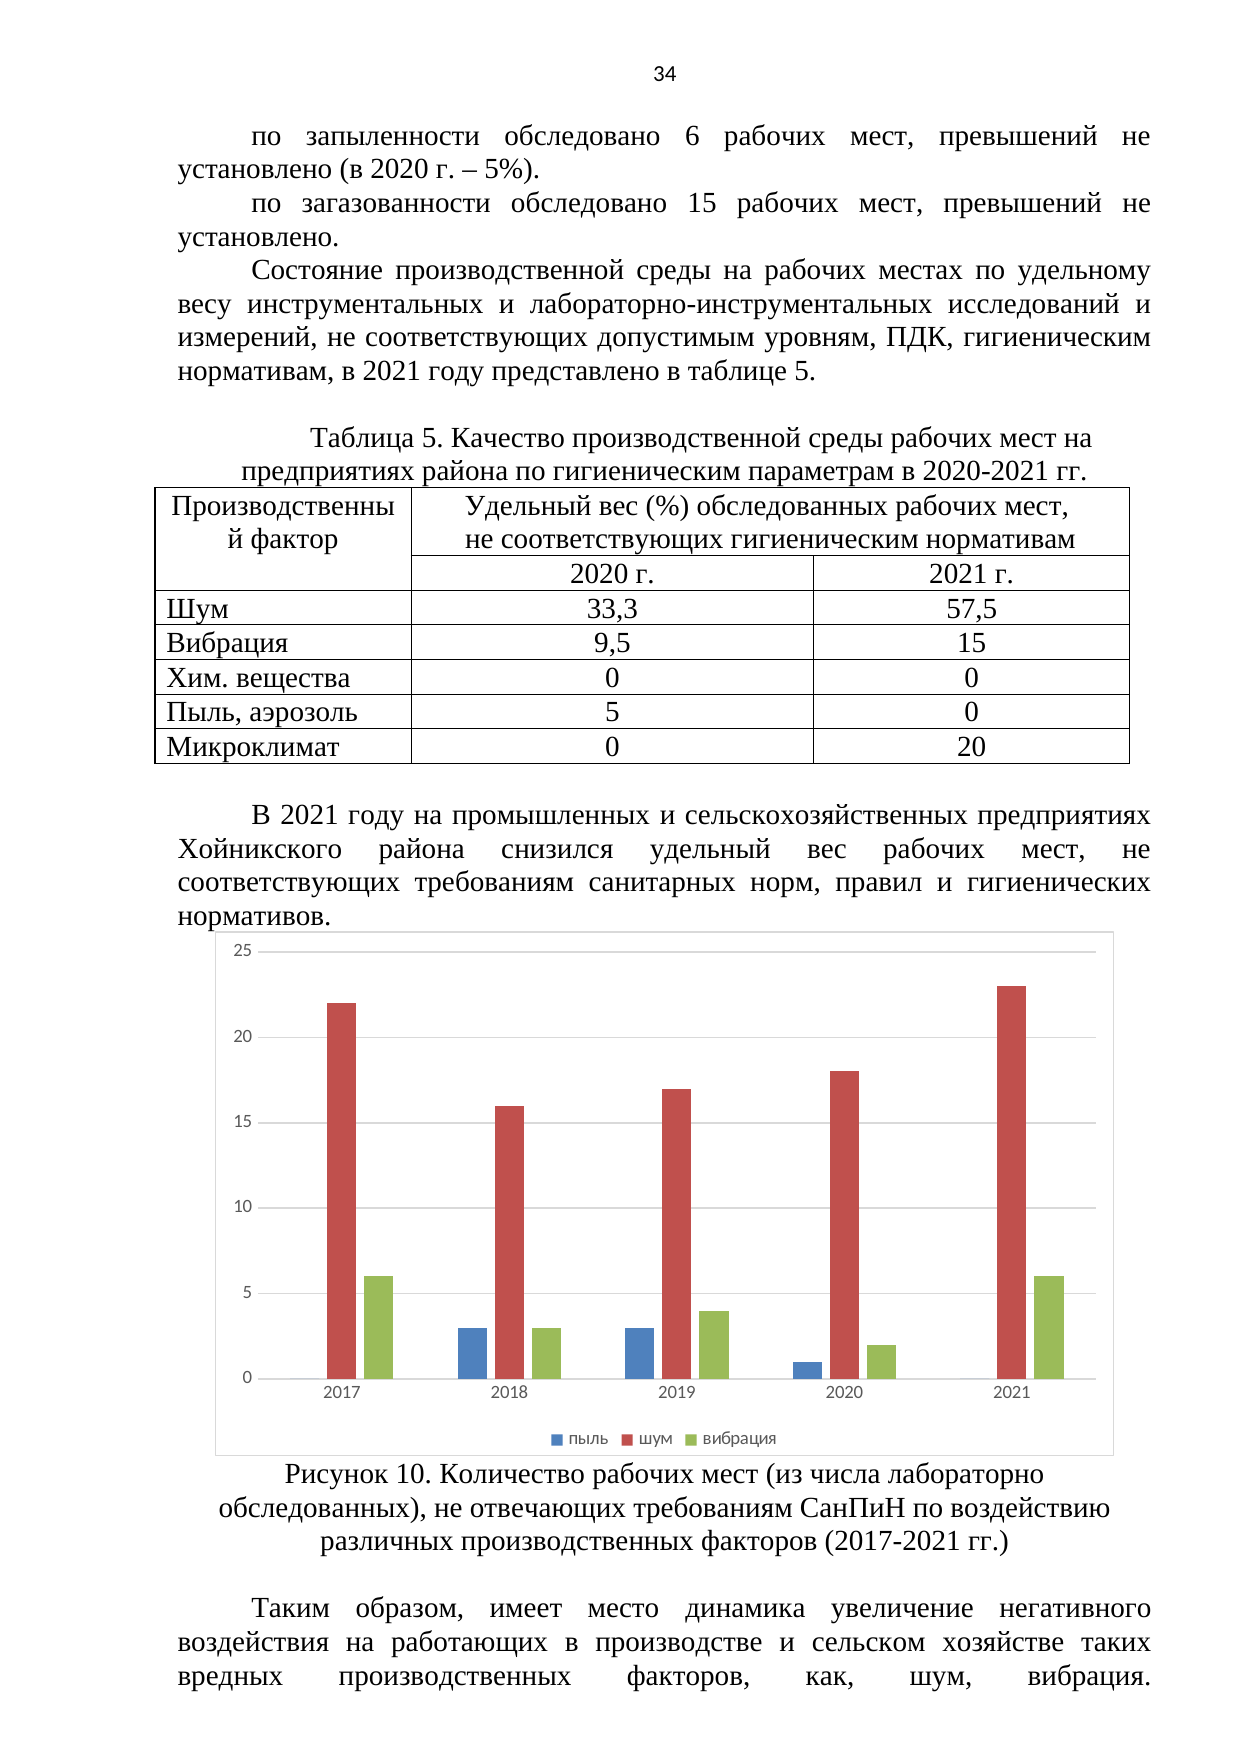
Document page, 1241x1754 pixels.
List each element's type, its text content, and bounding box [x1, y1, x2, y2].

table_cell Шум [156, 591, 411, 624]
table_cell Вибрация [156, 625, 411, 659]
text по загазованности обследовано 15 рабочих мест, превышений не установлено. [177, 185, 1152, 252]
table_cell 0 [412, 729, 813, 763]
table_cell 9,5 [412, 625, 813, 659]
table_cell 15 [814, 625, 1129, 659]
table_cell 20 [814, 729, 1129, 763]
table_cell 2021 г. [814, 556, 1129, 590]
table_cell 0 [814, 695, 1129, 728]
table_cell Хим. вещества [156, 660, 411, 693]
table_header Удельный вес (%) обследованных рабочих мест, не соответствующих гигиеническим нормативам [412, 488, 1129, 555]
text по запыленности обследовано 6 рабочих мест, превышений не установлено (в 2020 г. – 5%). [177, 118, 1152, 185]
table_cell Микроклимат [156, 729, 411, 763]
table_cell 33,3 [412, 591, 813, 624]
table_cell 2020 г. [412, 556, 813, 590]
text Таблица 5. Качество производственной среды рабочих мест на предприятиях района по гигиеническим параметрам в 2020-2021 гг. [177, 420, 1152, 487]
text В 2021 году на промышленных и сельскохозяйственных предприятиях Хойникского района снизился удельный вес рабочих мест, не соответствующих требованиям санитарных норм, правил и гигиенических нормативов. [177, 797, 1152, 931]
table_cell 0 [412, 660, 813, 693]
text Рисунок 10. Количество рабочих мест (из числа лабораторно обследованных), не отвечающих требованиям СанПиН по воздействию различных производственных факторов (2017-2021 гг.) [177, 1456, 1152, 1557]
text Состояние производственной среды на рабочих местах по удельному весу инструментальных и лабораторно-инструментальных исследований и измерений, не соответствующих допустимым уровням, ПДК, гигиеническим нормативам, в 2021 году представлено в таблице 5. [177, 252, 1152, 386]
table_header Производственный фактор [156, 488, 411, 590]
table_cell 57,5 [814, 591, 1129, 624]
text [177, 1591, 1152, 1691]
table_cell 0 [814, 660, 1129, 693]
table_cell 5 [412, 695, 813, 728]
table_cell Пыль, аэрозоль [156, 695, 411, 728]
